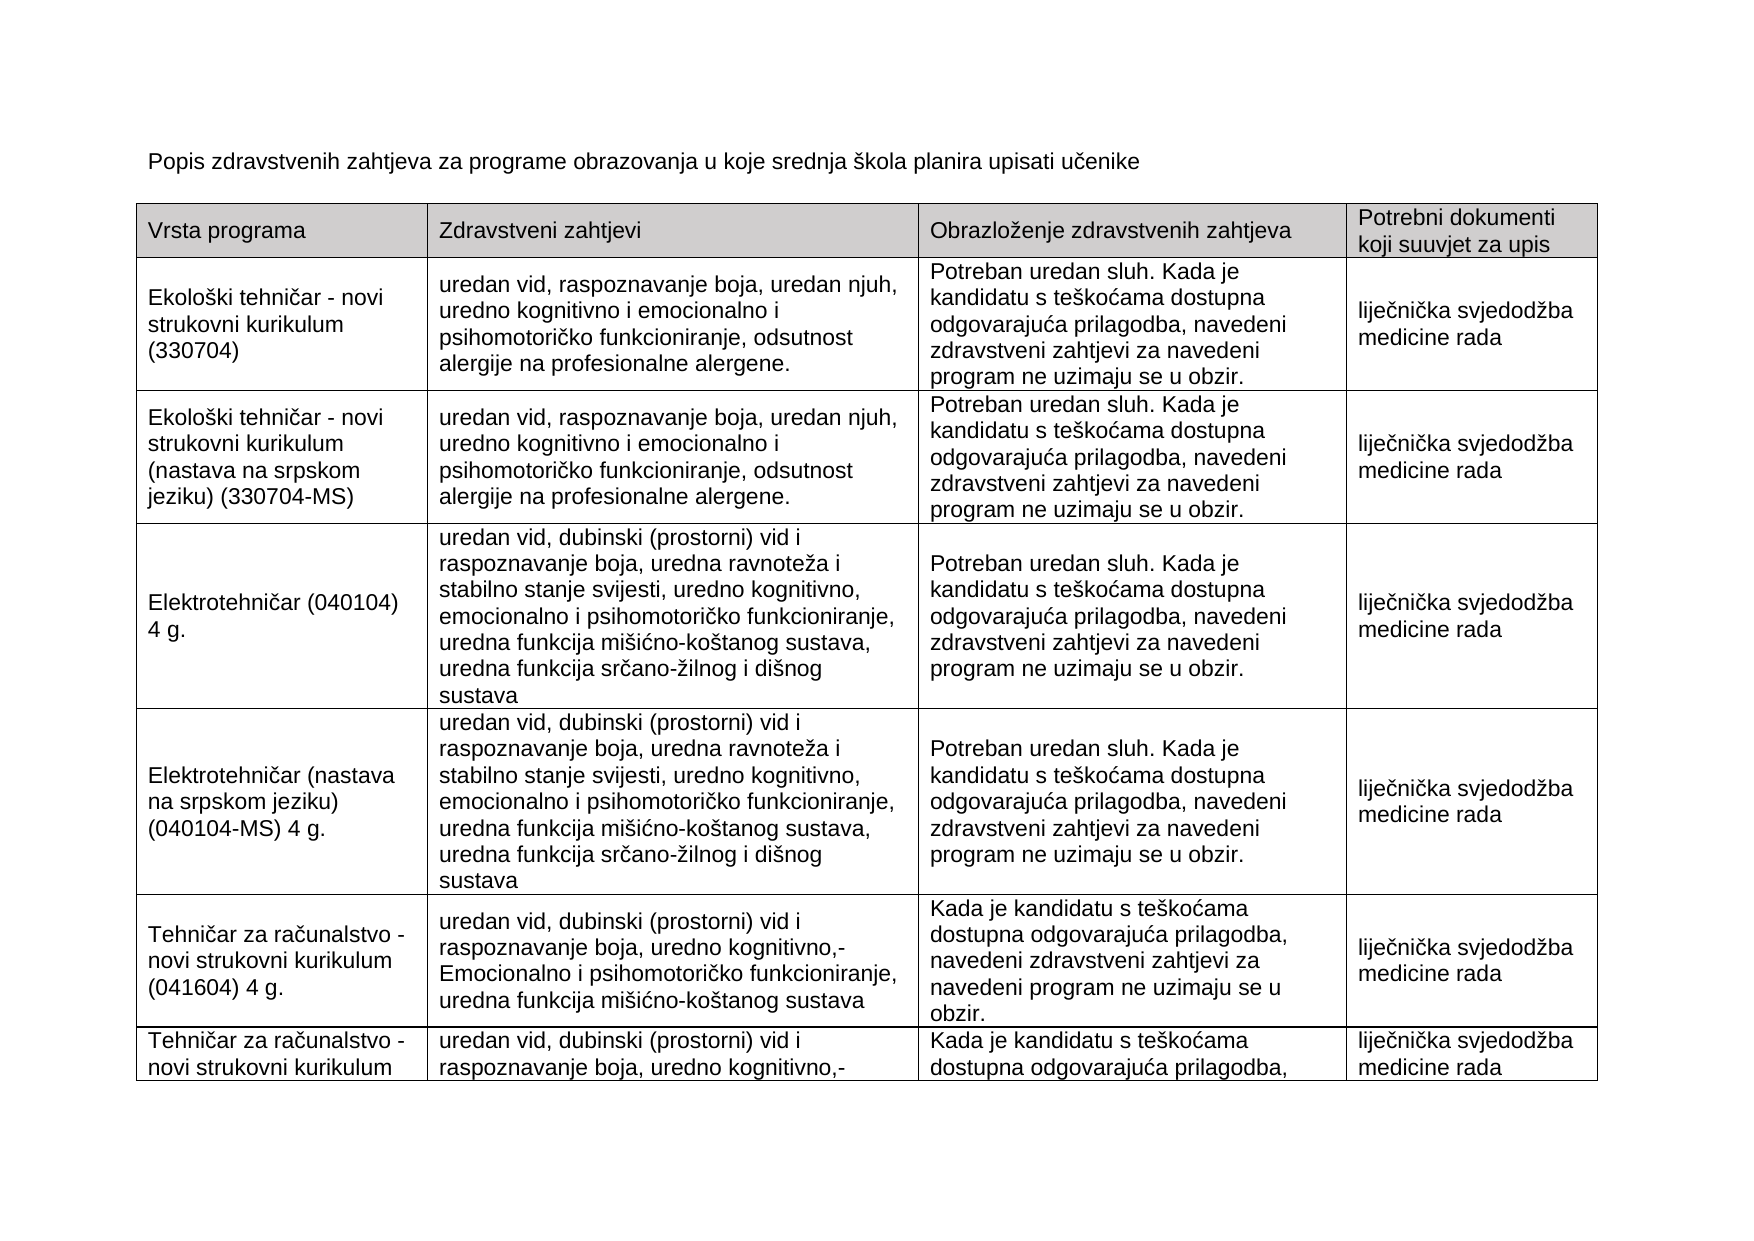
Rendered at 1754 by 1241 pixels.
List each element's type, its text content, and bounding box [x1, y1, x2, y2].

table_cell Elektrotehničar (nastava na srpskom jeziku) (040104-MS) 4 g. [137, 709, 427, 893]
table_cell Ekološki tehničar - novi strukovni kurikulum (330704) [137, 258, 427, 390]
table_cell Elektrotehničar (040104) 4 g. [137, 524, 427, 708]
table_cell liječnička svjedodžba medicine rada [1347, 524, 1597, 708]
table_cell uredan vid, raspoznavanje boja, uredan njuh, uredno kognitivno i emocionalno i psihomotoričko funkcioniranje, odsutnost alergije na profesionalne alergene. [428, 391, 918, 522]
table_header Obrazloženje zdravstvenih zahtjeva [919, 204, 1346, 257]
table_cell liječnička svjedodžba medicine rada [1347, 258, 1597, 390]
table_cell Tehničar za računalstvo - novi strukovni kurikulum (041604) 4 g. [137, 895, 427, 1026]
table_header Zdravstveni zahtjevi [428, 204, 918, 257]
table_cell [919, 1028, 1346, 1080]
table_cell Kada je kandidatu s teškoćama dostupna odgovarajuća prilagodba, navedeni zdravstveni zahtjevi za navedeni program ne uzimaju se u obzir. [919, 895, 1346, 1026]
table_cell liječnička svjedodžba medicine rada [1347, 391, 1597, 522]
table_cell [1347, 1028, 1597, 1080]
table_cell uredan vid, dubinski (prostorni) vid i raspoznavanje boja, uredna ravnoteža i stabilno stanje svijesti, uredno kognitivno, emocionalno i psihomotoričko funkcioniranje, uredna funkcija mišićno-koštanog sustava, uredna funkcija srčano-žilnog i dišnog sustava [428, 709, 918, 893]
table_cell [428, 1028, 918, 1080]
table_cell Potreban uredan sluh. Kada je kandidatu s teškoćama dostupna odgovarajuća prilagodba, navedeni zdravstveni zahtjevi za navedeni program ne uzimaju se u obzir. [919, 524, 1346, 708]
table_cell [137, 1028, 427, 1080]
table_cell liječnička svjedodžba medicine rada [1347, 709, 1597, 893]
table_header Potrebni dokumenti koji suuvjet za upis [1347, 204, 1597, 257]
table_cell Potreban uredan sluh. Kada je kandidatu s teškoćama dostupna odgovarajuća prilagodba, navedeni zdravstveni zahtjevi za navedeni program ne uzimaju se u obzir. [919, 258, 1346, 390]
text Popis zdravstvenih zahtjeva za programe obrazovanja u koje srednja škola planira upisati učenike [148, 148, 1606, 174]
table_cell uredan vid, raspoznavanje boja, uredan njuh, uredno kognitivno i emocionalno i psihomotoričko funkcioniranje, odsutnost alergije na profesionalne alergene. [428, 258, 918, 390]
table_cell Potreban uredan sluh. Kada je kandidatu s teškoćama dostupna odgovarajuća prilagodba, navedeni zdravstveni zahtjevi za navedeni program ne uzimaju se u obzir. [919, 709, 1346, 893]
table_cell liječnička svjedodžba medicine rada [1347, 895, 1597, 1026]
table_cell uredan vid, dubinski (prostorni) vid i raspoznavanje boja, uredna ravnoteža i stabilno stanje svijesti, uredno kognitivno, emocionalno i psihomotoričko funkcioniranje, uredna funkcija mišićno-koštanog sustava, uredna funkcija srčano-žilnog i dišnog sustava [428, 524, 918, 708]
table_cell Ekološki tehničar - novi strukovni kurikulum (nastava na srpskom jeziku) (330704-MS) [137, 391, 427, 522]
table_header Vrsta programa [137, 204, 427, 257]
table_cell Potreban uredan sluh. Kada je kandidatu s teškoćama dostupna odgovarajuća prilagodba, navedeni zdravstveni zahtjevi za navedeni program ne uzimaju se u obzir. [919, 391, 1346, 522]
